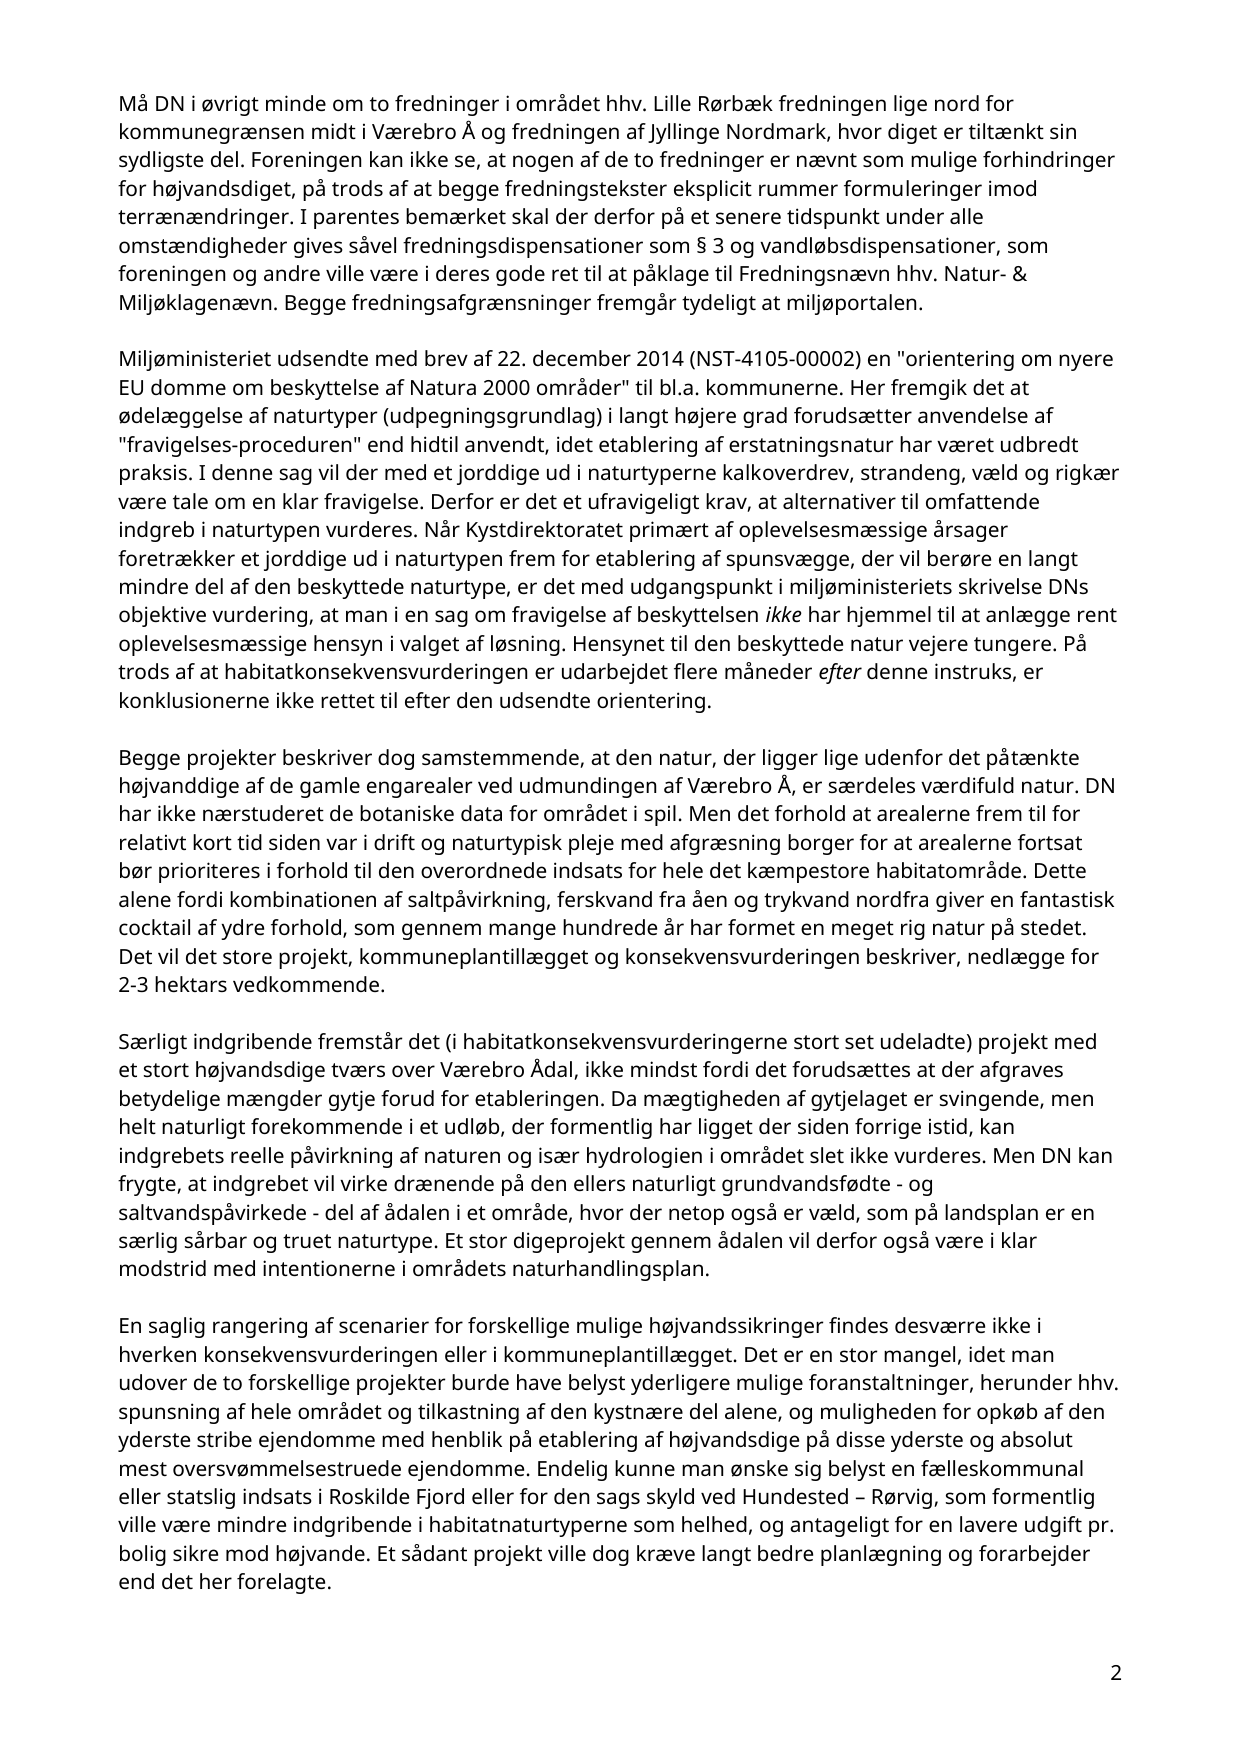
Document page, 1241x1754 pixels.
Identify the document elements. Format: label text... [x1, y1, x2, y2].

text Særligt indgribende fremstår det (i habitatkonsekvensvurderingerne stort set udeladte) projekt med et stort højvandsdige tværs over Værebro Ådal, ikke mindst fordi det forudsættes at der afgraves betydelige mængder gytje forud for etableringen. Da mægtigheden af gytjelaget er svingende, men helt naturligt forekommende i et udløb, der formentlig har ligget der siden forrige istid, kan indgrebets reelle påvirkning af naturen og især hydrologien i området slet ikke vurderes. Men DN kan frygte, at indgrebet vil virke drænende på den ellers naturligt grundvandsfødte - og saltvandspåvirkede - del af ådalen i et område, hvor der netop også er væld, som på landsplan er en særlig sårbar og truet naturtype. Et stor digeprojekt gennem ådalen vil derfor også være i klar modstrid med intentionerne i områdets naturhandlingsplan. [118, 1027, 1122, 1283]
text Må DN i øvrigt minde om to fredninger i området hhv. Lille Rørbæk fredningen lige nord for kommunegrænsen midt i Værebro Å og fredningen af Jyllinge Nordmark, hvor diget er tiltænkt sin sydligste del. Foreningen kan ikke se, at nogen af de to fredninger er nævnt som mulige forhindringer for højvandsdiget, på trods af at begge fredningstekster eksplicit rummer formuleringer imod terrænændringer. I parentes bemærket skal der derfor på et senere tidspunkt under alle omstændigheder gives såvel fredningsdispensationer som § 3 og vandløbsdispensationer, som foreningen og andre ville være i deres gode ret til at påklage til Fredningsnævn hhv. Natur- & Miljøklagenævn. Begge fredningsafgrænsninger fremgår tydeligt at miljøportalen. [118, 89, 1122, 316]
text Miljøministeriet udsendte med brev af 22. december 2014 (NST-4105-00002) en "orientering om nyere EU domme om beskyttelse af Natura 2000 områder" til bl.a. kommunerne. Her fremgik det at ødelæggelse af naturtyper (udpegningsgrundlag) i langt højere grad forudsætter anvendelse af "fravigelses-proceduren" end hidtil anvendt, idet etablering af erstatningsnatur har været udbredt praksis. I denne sag vil der med et jorddige ud i naturtyperne kalkoverdrev, strandeng, væld og rigkær være tale om en klar fravigelse. Derfor er det et ufravigeligt krav, at alternativer til omfattende indgreb i naturtypen vurderes. Når Kystdirektoratet primært af oplevelsesmæssige årsager foretrækker et jorddige ud i naturtypen frem for etablering af spunsvægge, der vil berøre en langt mindre del af den beskyttede naturtype, er det med udgangspunkt i miljøministeriets skrivelse DNs objektive vurdering, at man i en sag om fravigelse af beskyttelsen ikke har hjemmel til at anlægge rent oplevelsesmæssige hensyn i valget af løsning. Hensynet til den beskyttede natur vejere tungere. På trods af at habitatkonsekvensvurderingen er udarbejdet flere måneder efter denne instruks, er konklusionerne ikke rettet til efter den udsendte orientering. [118, 344, 1122, 714]
text Begge projekter beskriver dog samstemmende, at den natur, der ligger lige udenfor det påtænkte højvanddige af de gamle engarealer ved udmundingen af Værebro Å, er særdeles værdifuld natur. DN har ikke nærstuderet de botaniske data for området i spil. Men det forhold at arealerne frem til for relativt kort tid siden var i drift og naturtypisk pleje med afgræsning borger for at arealerne fortsat bør prioriteres i forhold til den overordnede indsats for hele det kæmpestore habitatområde. Dette alene fordi kombinationen af saltpåvirkning, ferskvand fra åen og trykvand nordfra giver en fantastisk cocktail af ydre forhold, som gennem mange hundrede år har formet en meget rig natur på stedet. Det vil det store projekt, kommuneplantillægget og konsekvensvurderingen beskriver, nedlægge for 2-3 hektars vedkommende. [118, 743, 1122, 999]
text En saglig rangering af scenarier for forskellige mulige højvandssikringer findes desværre ikke i hverken konsekvensvurderingen eller i kommuneplantillægget. Det er en stor mangel, idet man udover de to forskellige projekter burde have belyst yderligere mulige foranstaltninger, herunder hhv. spunsning af hele området og tilkastning af den kystnære del alene, og muligheden for opkøb af den yderste stribe ejendomme med henblik på etablering af højvandsdige på disse yderste og absolut mest oversvømmelsestruede ejendomme. Endelig kunne man ønske sig belyst en fælleskommunal eller statslig indsats i Roskilde Fjord eller for den sags skyld ved Hundested – Rørvig, som formentlig ville være mindre indgribende i habitatnaturtyperne som helhed, og antageligt for en lavere udgift pr. bolig sikre mod højvande. Et sådant projekt ville dog kræve langt bedre planlægning og forarbejder end det her forelagte. [118, 1311, 1122, 1596]
